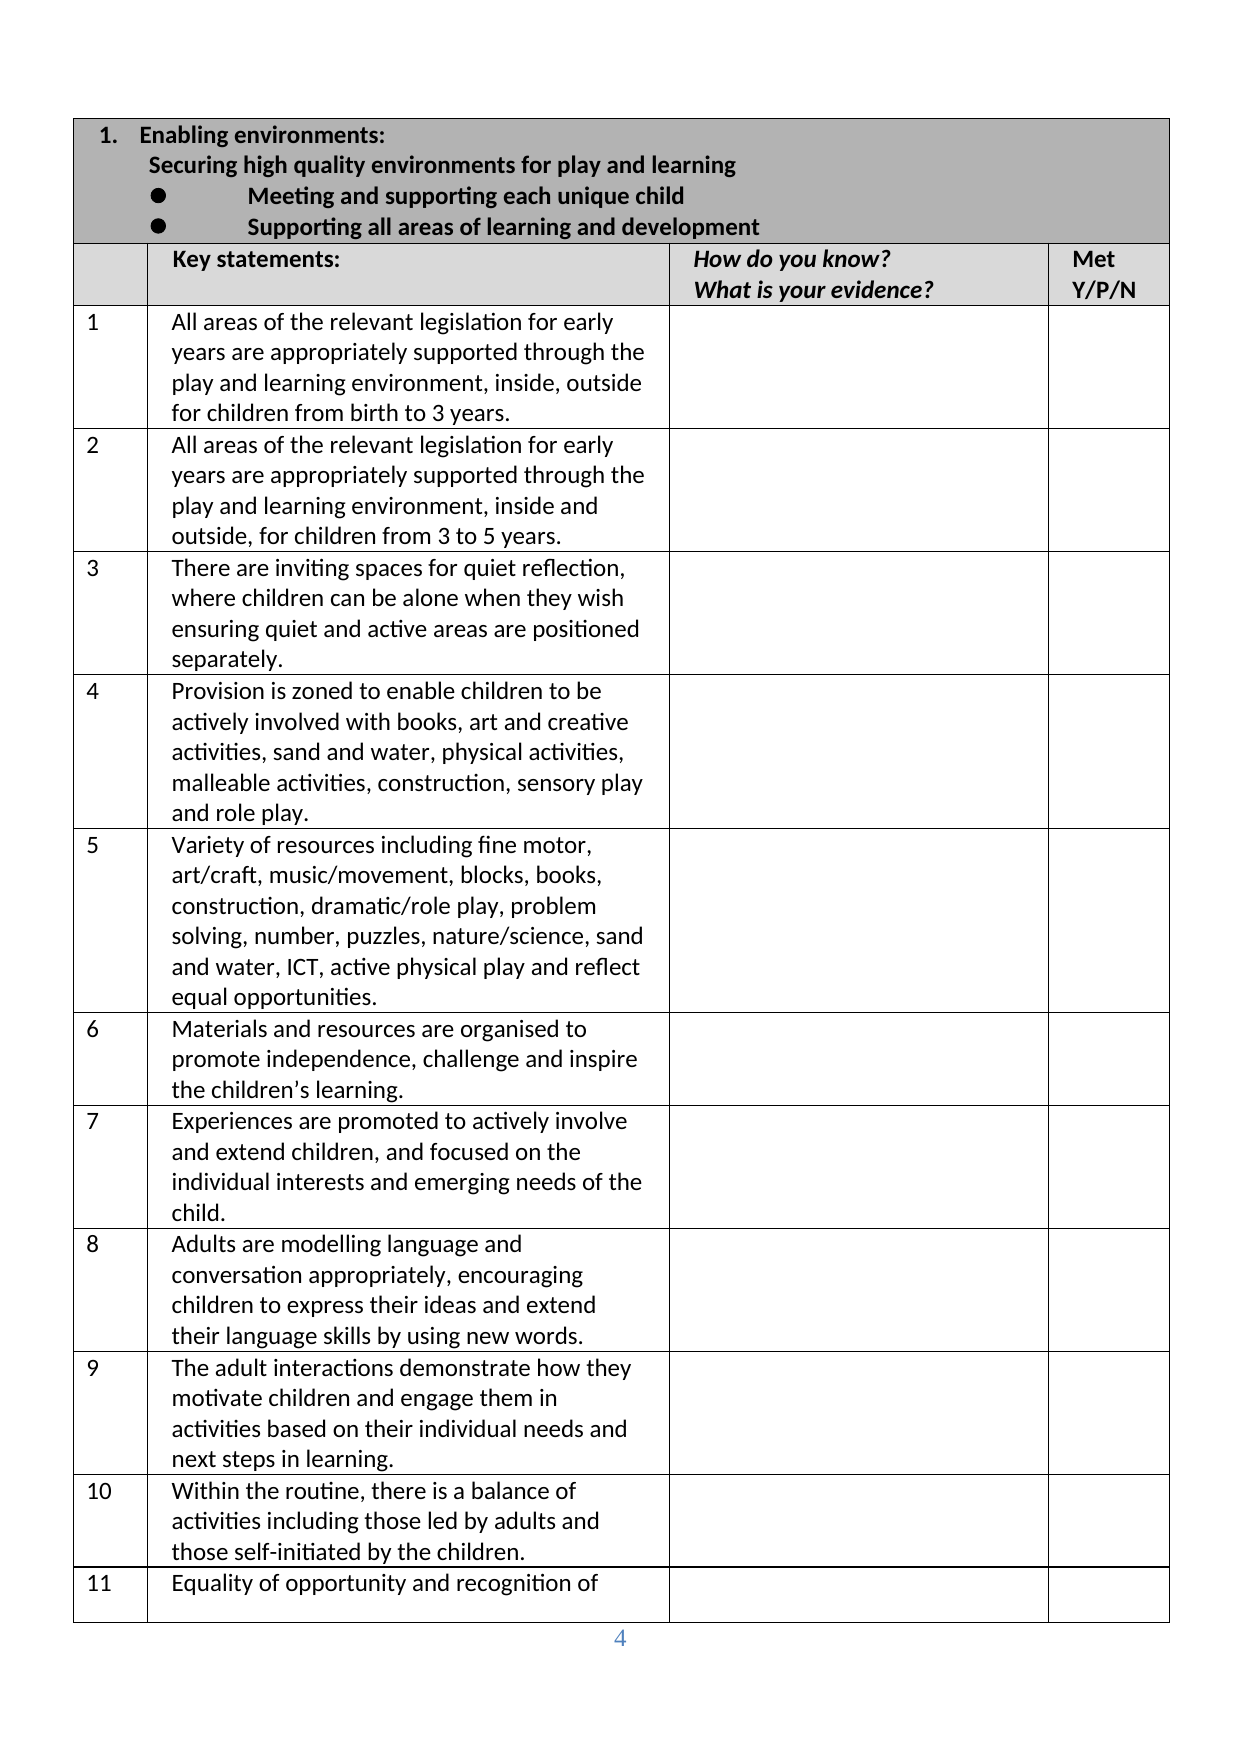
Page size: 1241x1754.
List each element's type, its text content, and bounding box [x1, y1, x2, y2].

table_header Enabling environments: Securing high quality environments for play and learning Meeting and supporting each unique child Supporting all areas of learning and development [74, 119, 1169, 243]
table_cell 10 [74, 1475, 147, 1566]
table_cell 4 [74, 675, 147, 828]
table_cell All areas of the relevant legislation for early years are appropriately supported through the play and learning environment, inside and outside, for children from 3 to 5 years. [148, 429, 669, 551]
table_cell [1049, 829, 1169, 1012]
table_cell 3 [74, 552, 147, 674]
table_cell [670, 429, 1048, 551]
table_cell Provision is zoned to enable children to be actively involved with books, art and creative activities, sand and water, physical activities, malleable activities, construction, sensory play and role play. [148, 675, 669, 828]
table_cell 5 [74, 829, 147, 1012]
table_cell How do you know? What is your evidence? [670, 244, 1048, 305]
table_cell [1049, 1475, 1169, 1566]
table_cell 1 [74, 306, 147, 428]
table_cell There are inviting spaces for quiet reflection, where children can be alone when they wish ensuring quiet and active areas are positioned separately. [148, 552, 669, 674]
table_cell [670, 1475, 1048, 1566]
table_cell [670, 1013, 1048, 1104]
table_cell Experiences are promoted to actively involve and extend children, and focused on the individual interests and emerging needs of the child. [148, 1106, 669, 1228]
table_cell Met Y/P/N [1049, 244, 1169, 305]
table_cell [1049, 1106, 1169, 1228]
table_cell The adult interactions demonstrate how they motivate children and engage them in activities based on their individual needs and next steps in learning. [148, 1352, 669, 1474]
table_cell [1049, 675, 1169, 828]
table_cell Adults are modelling language and conversation appropriately, encouraging children to express their ideas and extend their language skills by using new words. [148, 1229, 669, 1351]
table_cell [74, 244, 147, 305]
table_cell [1049, 1352, 1169, 1474]
table_cell [1049, 306, 1169, 428]
table_cell All areas of the relevant legislation for early years are appropriately supported through the play and learning environment, inside, outside for children from birth to 3 years. [148, 306, 669, 428]
table_cell [1049, 1568, 1169, 1622]
table_cell [670, 1568, 1048, 1622]
table_cell [670, 552, 1048, 674]
table_cell 2 [74, 429, 147, 551]
table_cell [1049, 1013, 1169, 1104]
table_cell [670, 1229, 1048, 1351]
table_cell [670, 829, 1048, 1012]
table_cell 7 [74, 1106, 147, 1228]
table_cell Within the routine, there is a balance of activities including those led by adults and those self-initiated by the children. [148, 1475, 669, 1566]
table_cell 8 [74, 1229, 147, 1351]
table_cell 9 [74, 1352, 147, 1474]
table_cell [1049, 1229, 1169, 1351]
table_cell [1049, 429, 1169, 551]
table_cell Variety of resources including fine motor, art/craft, music/movement, blocks, books, construction, dramatic/role play, problem solving, number, puzzles, nature/science, sand and water, ICT, active physical play and reflect equal opportunities. [148, 829, 669, 1012]
table_cell [1049, 552, 1169, 674]
table_cell [670, 1106, 1048, 1228]
table_cell 11 [74, 1568, 147, 1622]
table_cell [670, 306, 1048, 428]
table_cell [670, 1352, 1048, 1474]
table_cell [148, 1568, 669, 1622]
table_cell Materials and resources are organised to promote independence, challenge and inspire the children’s learning. [148, 1013, 669, 1104]
table_cell [670, 675, 1048, 828]
table_cell 6 [74, 1013, 147, 1104]
table_cell Key statements: [148, 244, 669, 305]
